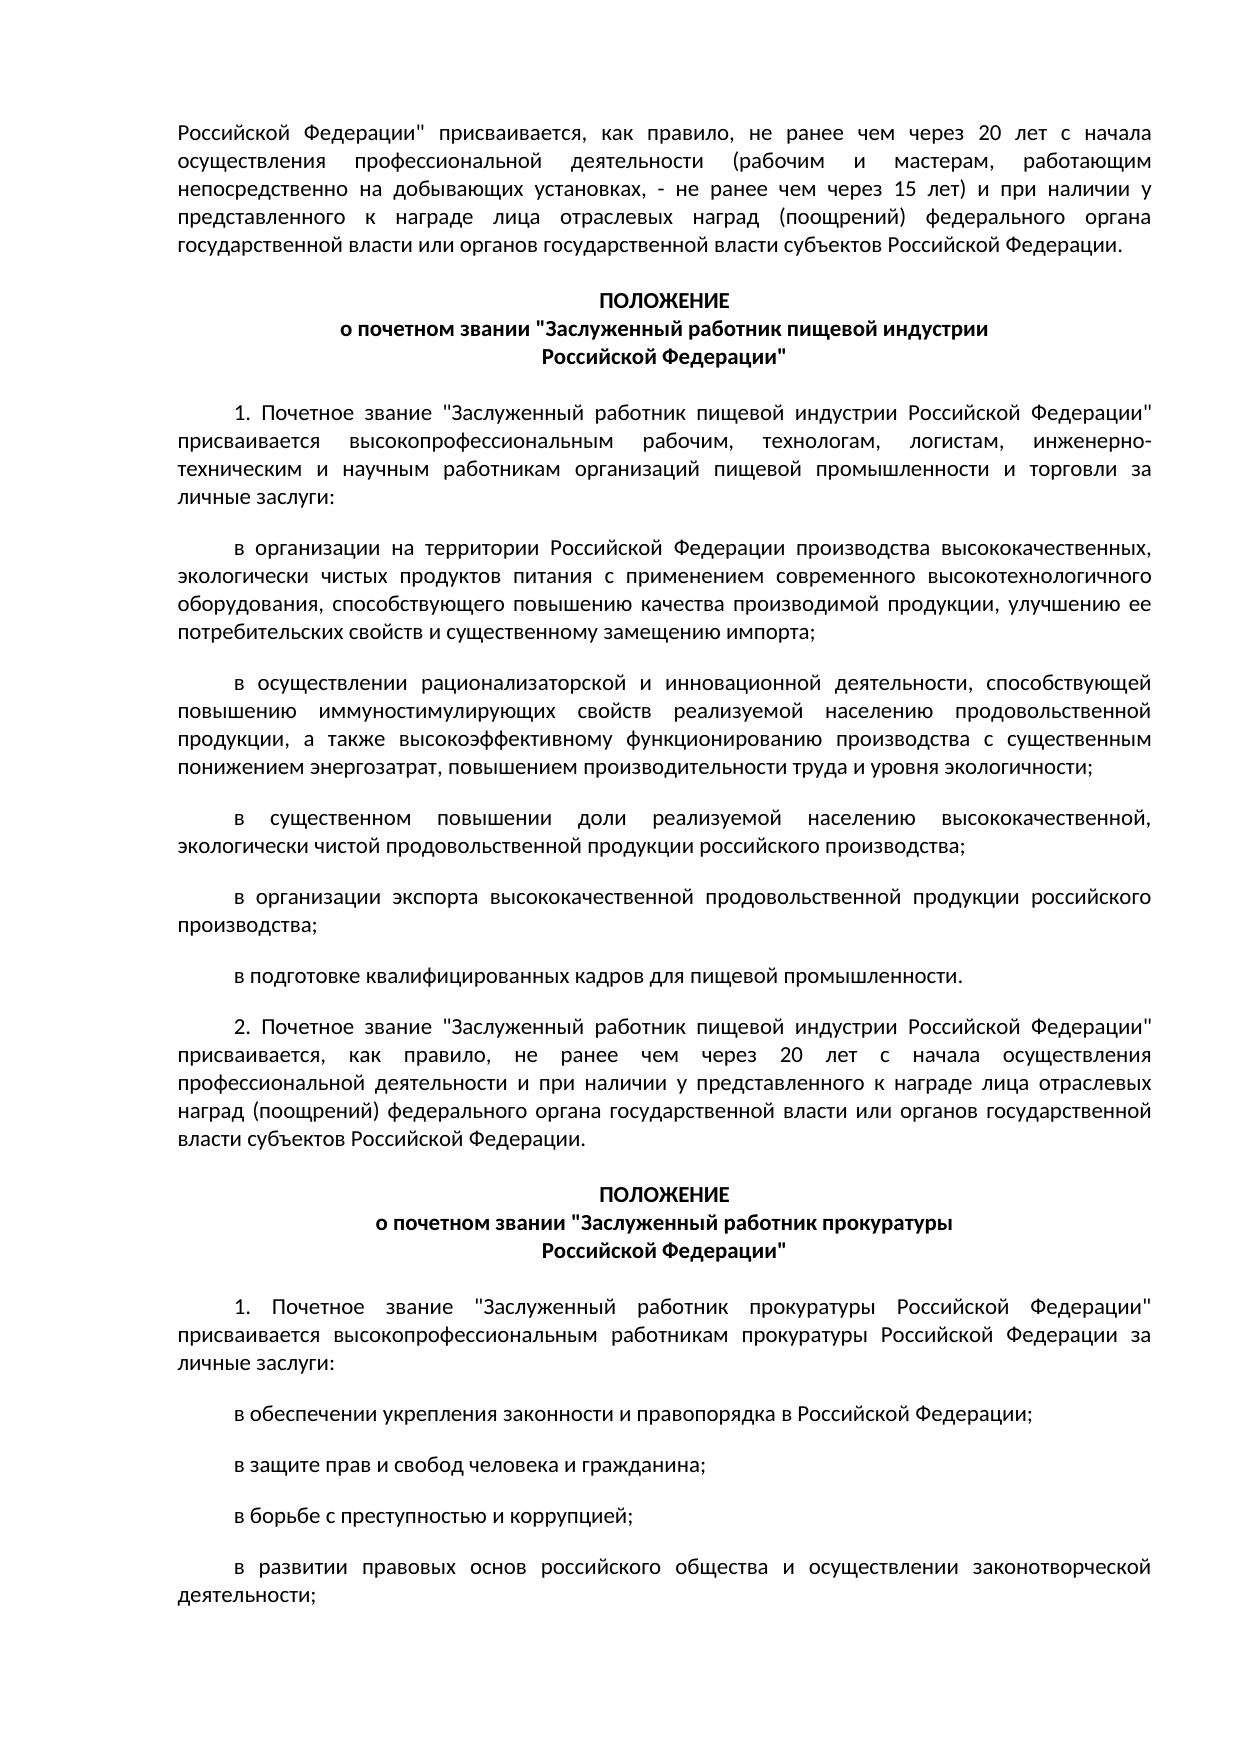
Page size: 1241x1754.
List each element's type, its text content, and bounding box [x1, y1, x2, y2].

text в подготовке квалифицированных кадров для пищевой промышленности. [177, 961, 1152, 989]
text в защите прав и свобод человека и гражданина; [177, 1450, 1152, 1478]
title Российской Федерации" [177, 1236, 1152, 1264]
text в организации экспорта высококачественной продовольственной продукции российского производства; [177, 882, 1152, 938]
text 1. Почетное звание "Заслуженный работник прокуратуры Российской Федерации" присваивается высокопрофессиональным работникам прокуратуры Российской Федерации за личные заслуги: [177, 1292, 1152, 1376]
text в обеспечении укрепления законности и правопорядка в Российской Федерации; [177, 1399, 1152, 1427]
text 2. Почетное звание "Заслуженный работник пищевой индустрии Российской Федерации" присваивается, как правило, не ранее чем через 20 лет с начала осуществления профессиональной деятельности и при наличии у представленного к награде лица отраслевых наград (поощрений) федерального органа государственной власти или органов государственной власти субъектов Российской Федерации. [177, 1012, 1152, 1152]
title ПОЛОЖЕНИЕ [177, 286, 1152, 314]
text в существенном повышении доли реализуемой населению высококачественной, экологически чистой продовольственной продукции российского производства; [177, 803, 1152, 859]
title о почетном звании "Заслуженный работник прокуратуры [177, 1208, 1152, 1236]
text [177, 118, 1152, 258]
title Российской Федерации" [177, 342, 1152, 370]
text в осуществлении рационализаторской и инновационной деятельности, способствующей повышению иммуностимулирующих свойств реализуемой населению продовольственной продукции, а также высокоэффективному функционированию производства с существенным понижением энергозатрат, повышением производительности труда и уровня экологичности; [177, 668, 1152, 780]
title ПОЛОЖЕНИЕ [177, 1180, 1152, 1208]
title о почетном звании "Заслуженный работник пищевой индустрии [177, 314, 1152, 342]
text в борьбе с преступностью и коррупцией; [177, 1501, 1152, 1529]
text 1. Почетное звание "Заслуженный работник пищевой индустрии Российской Федерации" присваивается высокопрофессиональным рабочим, технологам, логистам, инженерно-техническим и научным работникам организаций пищевой промышленности и торговли за личные заслуги: [177, 398, 1152, 510]
text в развитии правовых основ российского общества и осуществлении законотворческой деятельности; [177, 1552, 1152, 1608]
text в организации на территории Российской Федерации производства высококачественных, экологически чистых продуктов питания с применением современного высокотехнологичного оборудования, способствующего повышению качества производимой продукции, улучшению ее потребительских свойств и существенному замещению импорта; [177, 533, 1152, 645]
